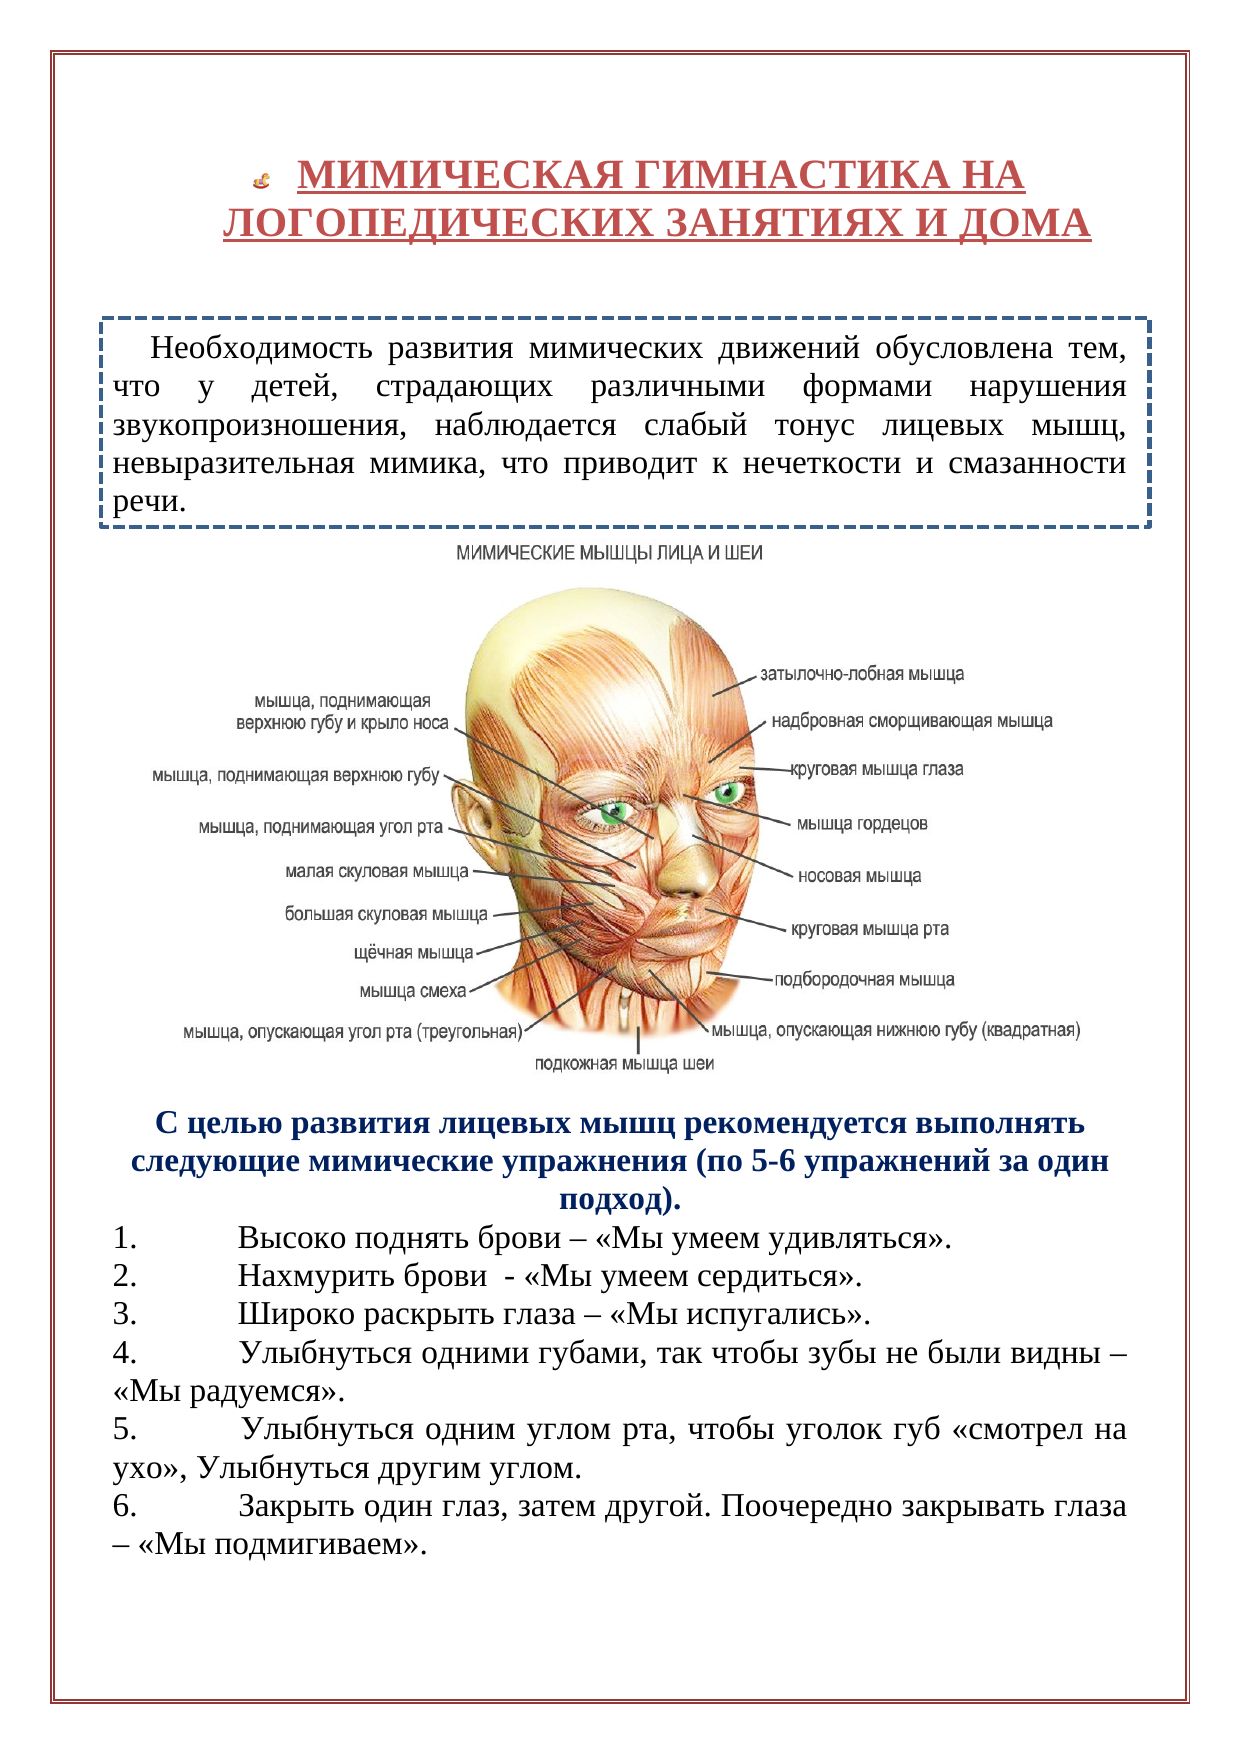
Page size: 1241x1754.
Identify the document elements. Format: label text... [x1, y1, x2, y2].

text 5. Улыбнуться одним углом рта, чтобы уголок губ «смотрел на ухо», Улыбнуться другим углом. [112, 1408, 1128, 1485]
text 3. Широко раскрыть глаза – «Мы испугались». [112, 1293, 1128, 1332]
text Необходимость развития мимических движений обусловлена тем, что у детей, страдающих различными формами нарушения звукопроизношения, наблюдается слабый тонус лицевых мышц, невыразительная мимика, что приводит к нечеткости и смазанности речи. [112, 327, 1128, 519]
picture [253, 172, 270, 189]
text 4. Улыбнуться одними губами, так чтобы зубы не были видны – «Мы радуемся». [112, 1332, 1128, 1408]
text С целью развития лицевых мышц рекомендуется выполнять следующие мимические упражнения (по 5-6 упражнений за один подход). [112, 1102, 1128, 1217]
picture [150, 539, 1088, 1081]
text 2. Нахмурить брови - «Мы умеем сердиться». [112, 1255, 1128, 1293]
text 1. Высоко поднять брови – «Мы умеем удивляться». [112, 1217, 1128, 1255]
list МИМИЧЕСКАЯ ГИМНАСТИКА НА ЛОГОПЕДИЧЕСКИХ ЗАНЯТИЯХ И ДОМА [150, 150, 1128, 246]
text 6. Закрыть один глаз, затем другой. Поочередно закрывать глаза – «Мы подмигиваем». [112, 1485, 1128, 1562]
